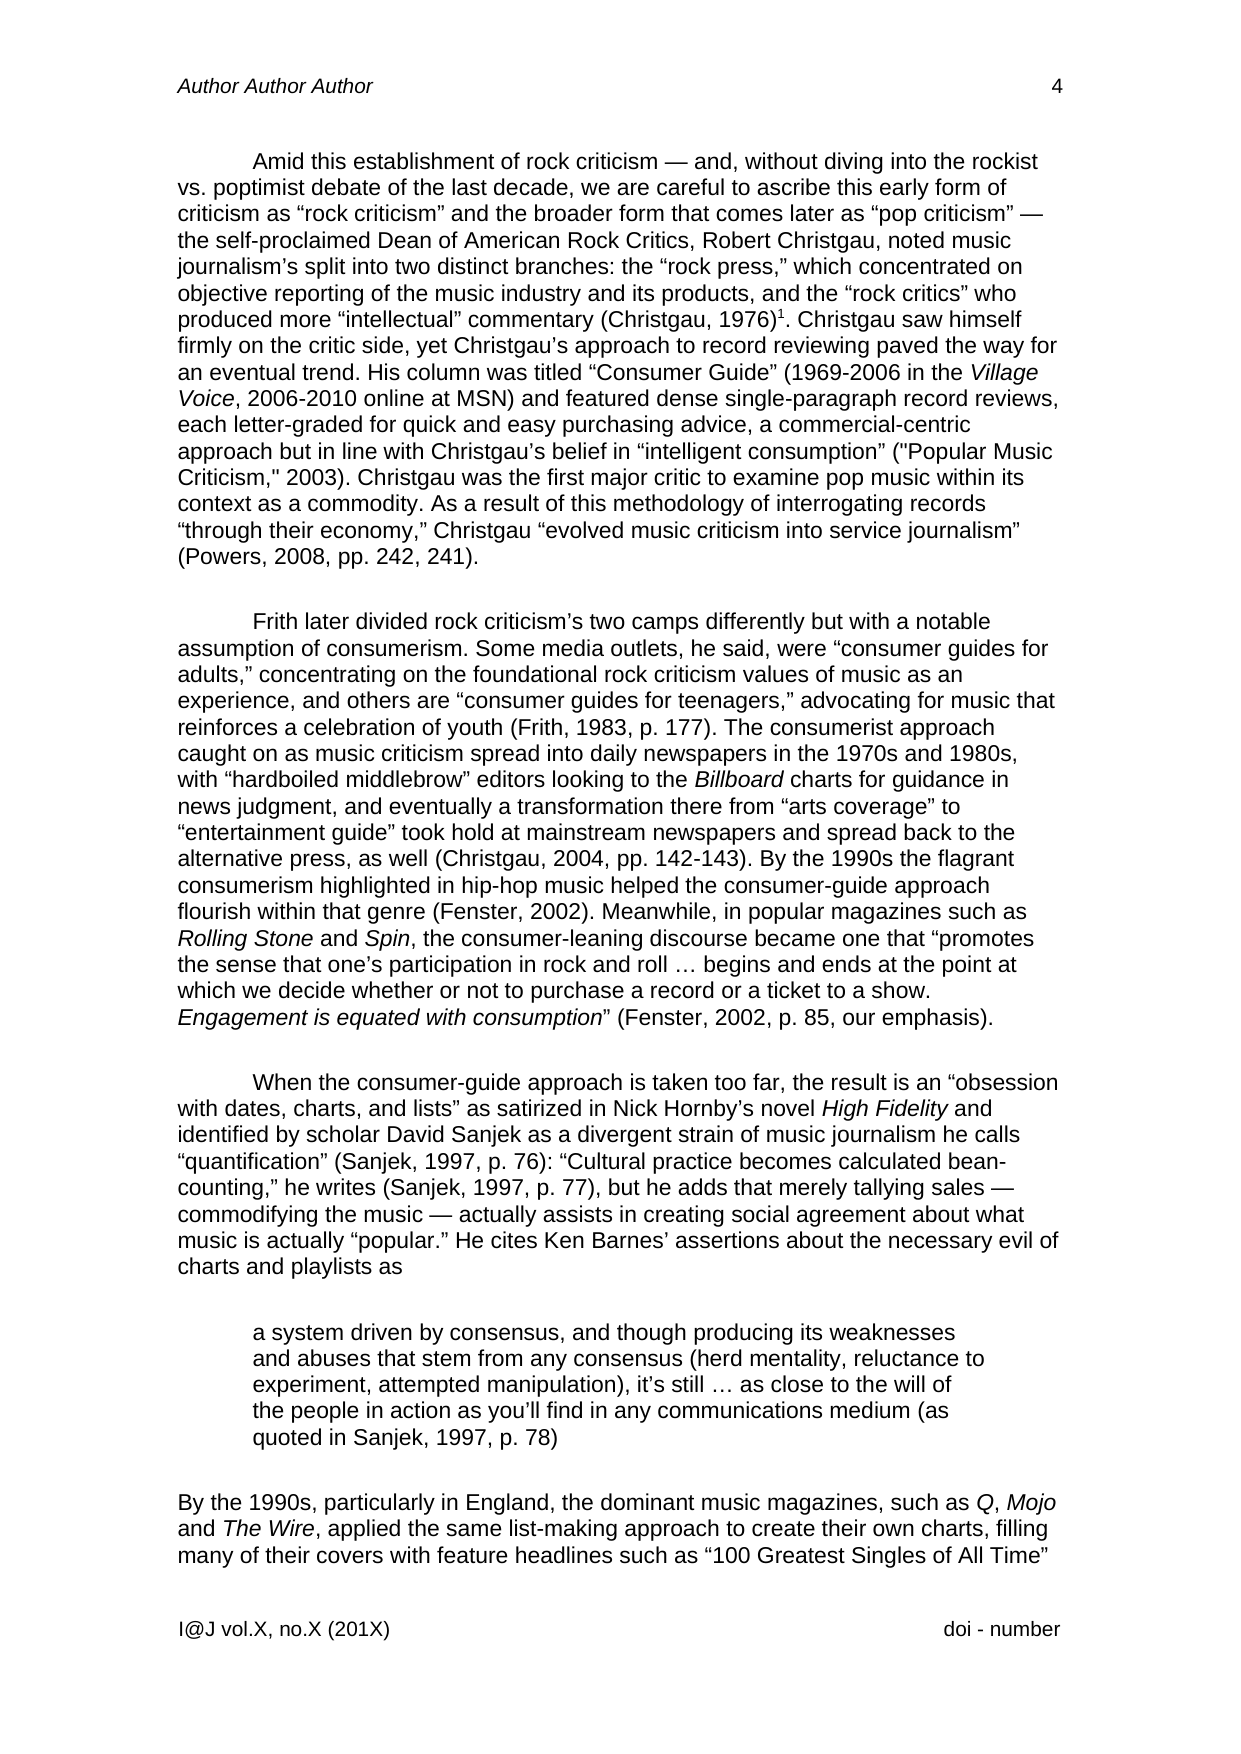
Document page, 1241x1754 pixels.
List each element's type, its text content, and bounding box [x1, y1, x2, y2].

text Frith later divided rock criticism’s two camps differently but with a notable assumption of consumerism. Some media outlets, he said, were “consumer guides for adults,” concentrating on the foundational rock criticism values of music as an experience, and others are “consumer guides for teenagers,” advocating for music that reinforces a celebration of youth (Frith, 1983, p. 177). The consumerist approach caught on as music criticism spread into daily newspapers in the 1970s and 1980s, with “hardboiled middlebrow” editors looking to the Billboard charts for guidance in news judgment, and eventually a transformation there from “arts coverage” to “entertainment guide” took hold at mainstream newspapers and spread back to the alternative press, as well (Christgau, 2004, pp. 142-143). By the 1990s the flagrant consumerism highlighted in hip-hop music helped the consumer-guide approach flourish within that genre (Fenster, 2002). Meanwhile, in popular magazines such as Rolling Stone and Spin, the consumer-leaning discourse became one that “promotes the sense that one’s participation in rock and roll … begins and ends at the point at which we decide whether or not to purchase a record or a ticket to a show. Engagement is equated with consumption” (Fenster, 2002, p. 85, our emphasis). [177, 608, 1063, 1030]
text When the consumer-guide approach is taken too far, the result is an “obsession with dates, charts, and lists” as satirized in Nick Hornby’s novel High Fidelity and identified by scholar David Sanjek as a divergent strain of music journalism he calls “quantification” (Sanjek, 1997, p. 76): “Cultural practice becomes calculated bean-counting,” he writes (Sanjek, 1997, p. 77), but he adds that merely tallying sales — commodifying the music — actually assists in creating social agreement about what music is actually “popular.” He cites Ken Barnes’ assertions about the necessary evil of charts and playlists as [177, 1069, 1063, 1279]
text Amid this establishment of rock criticism — and, without diving into the rockist vs. poptimist debate of the last decade, we are careful to ascribe this early form of criticism as “rock criticism” and the broader form that comes later as “pop criticism” — the self-proclaimed Dean of American Rock Critics, Robert Christgau, noted music journalism’s split into two distinct branches: the “rock press,” which concentrated on objective reporting of the music industry and its products, and the “rock critics” who produced more “intellectual” commentary (Christgau, 1976)1. Christgau saw himself firmly on the critic side, yet Christgau’s approach to record reviewing paved the way for an eventual trend. His column was titled “Consumer Guide” (1969-2006 in the Village Voice, 2006-2010 online at MSN) and featured dense single-paragraph record reviews, each letter-graded for quick and easy purchasing advice, a commercial-centric approach but in line with Christgau’s belief in “intelligent consumption” ("Popular Music Criticism," 2003). Christgau was the first major critic to examine pop music within its context as a commodity. As a result of this methodology of interrogating records “through their economy,” Christgau “evolved music criticism into service journalism” (Powers, 2008, pp. 242, 241). [177, 148, 1063, 569]
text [177, 1489, 1063, 1568]
text a system driven by consensus, and though producing its weaknesses and abuses that stem from any consensus (herd mentality, reluctance to experiment, attempted manipulation), it’s still … as close to the will of the people in action as you’ll find in any communications medium (as quoted in Sanjek, 1997, p. 78) [252, 1318, 988, 1450]
